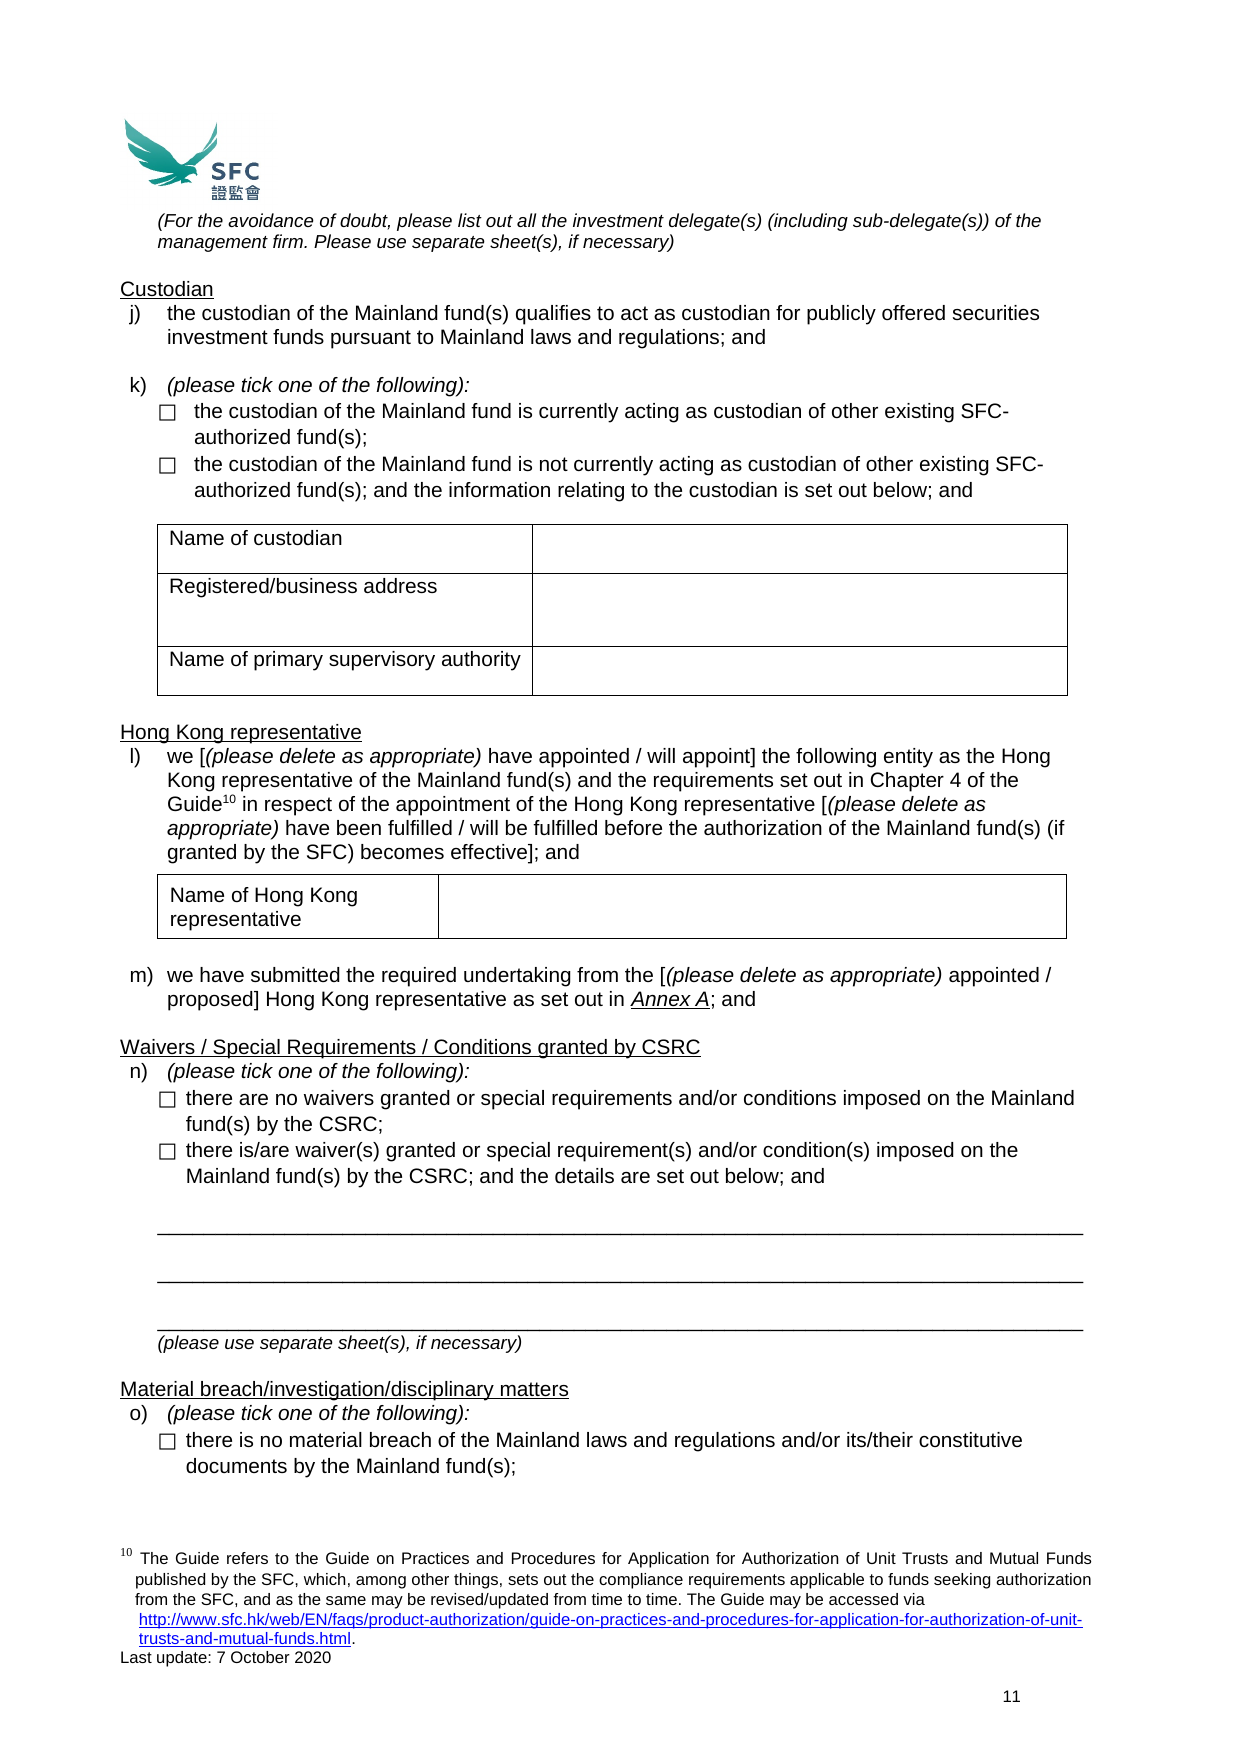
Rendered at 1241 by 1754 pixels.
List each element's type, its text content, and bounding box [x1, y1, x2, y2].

table_header Name of custodian [158, 525, 532, 573]
list (please tick one of the following): [129, 1401, 1093, 1425]
table_cell Name of primary supervisory authority [158, 647, 532, 695]
text Hong Kong representative [120, 720, 1093, 744]
text □ the custodian of the Mainland fund is not currently acting as custodian of other existing SFC-authorized fund(s); and the information relating to the custodian is set out below; and [157, 449, 1093, 501]
table_cell [533, 574, 1067, 646]
text □ there is no material breach of the Mainland laws and regulations and/or its/their constitutive documents by the Mainland fund(s); [157, 1425, 1093, 1477]
text Material breach/investigation/disciplinary matters [120, 1377, 1093, 1401]
list (please tick one of the following): [129, 373, 1093, 397]
text □ there are no waivers granted or special requirements and/or conditions imposed on the Mainland fund(s) by the CSRC; [157, 1083, 1093, 1136]
text (please use separate sheet(s), if necessary) [157, 1332, 1093, 1353]
list (please tick one of the following): [129, 1059, 1093, 1083]
list we [(please delete as appropriate) have appointed / will appoint] the following entity as the Hong Kong representative of the Mainland fund(s) and the requirements set out in Chapter 4 of the Guide in respect of the appointment of the Hong Kong representative [(please delete as appropriate) have been fulfilled / will be fulfilled before the authorization of the Mainland fund(s) (if granted by the SFC) becomes effective]; and [129, 744, 1093, 864]
text □ the custodian of the Mainland fund is currently acting as custodian of other existing SFC-authorized fund(s); [157, 397, 1093, 449]
table_header Name of Hong Kong representative [158, 875, 438, 938]
text Waivers / Special Requirements / Conditions granted by CSRC [120, 1035, 1093, 1059]
text ________________________________________________________________________________ [157, 1212, 1093, 1236]
text ________________________________________________________________________________ [157, 1308, 1093, 1332]
list we have submitted the required undertaking from the [(please delete as appropriate) appointed / proposed] Hong Kong representative as set out in Annex A; and [129, 963, 1093, 1011]
text Custodian [120, 277, 1093, 301]
table_cell [533, 647, 1067, 695]
picture [120, 112, 278, 210]
table_header [439, 875, 1066, 938]
text ________________________________________________________________________________ [157, 1260, 1093, 1284]
table_header [533, 525, 1067, 573]
table_cell Registered/business address [158, 574, 532, 646]
text (For the avoidance of doubt, please list out all the investment delegate(s) (including sub-delegate(s)) of the management firm. Please use separate sheet(s), if necessary) [157, 210, 1093, 253]
list the custodian of the Mainland fund(s) qualifies to act as custodian for publicly offered securities investment funds pursuant to Mainland laws and regulations; and [129, 301, 1093, 349]
text □ there is/are waiver(s) granted or special requirement(s) and/or condition(s) imposed on the Mainland fund(s) by the CSRC; and the details are set out below; and [157, 1136, 1093, 1188]
